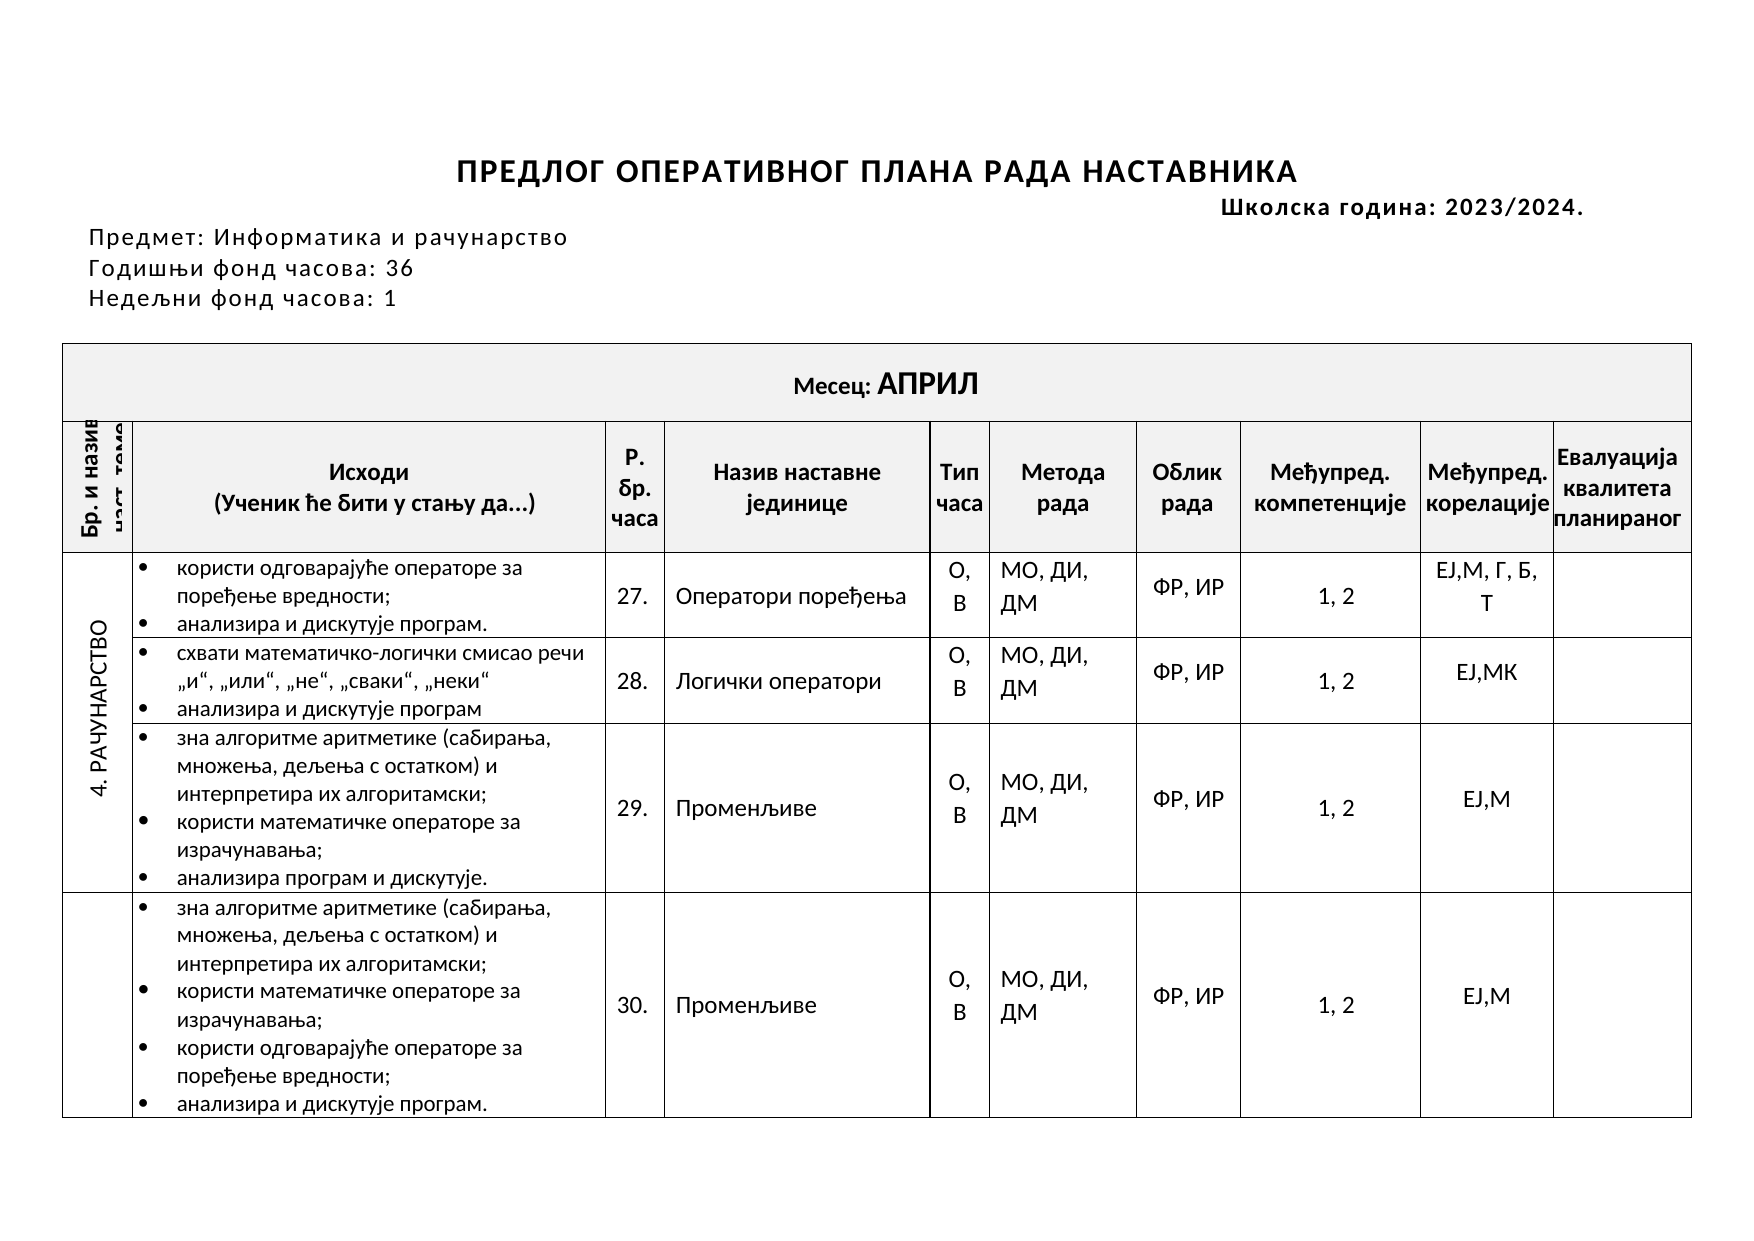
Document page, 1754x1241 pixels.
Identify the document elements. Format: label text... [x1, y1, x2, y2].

table_cell МО, ДИ, ДМ [990, 724, 1136, 892]
table_cell ФР, ИР [1137, 724, 1240, 892]
table_cell 27. [606, 553, 664, 637]
table_cell зна алгоритме аритметике (сабирања, множења, дељења с остатком) и интерпретира их алгоритамски; користи математичке операторе за израчунавања; користи одговарајуће операторе за поређење вредности; анализира и дискутује програм. [133, 893, 605, 1117]
table_cell ЕЈ,М [1421, 893, 1553, 1117]
text Недељни фонд часова: 1 [89, 282, 1665, 313]
table_cell Међупред. корелације [1421, 422, 1553, 552]
text Предмет: Информатика и рачунарство [89, 221, 1665, 252]
table_cell ФР, ИР [1137, 638, 1240, 722]
table_cell [63, 893, 132, 1117]
table_cell користи одговарајуће операторе за поређење вредности; анализира и дискутује програм. [133, 553, 605, 637]
table_cell 29. [606, 724, 664, 892]
text ПРЕДЛОГ ОПЕРАТИВНОГ ПЛАНА РАДА НАСТАВНИКА [89, 150, 1665, 191]
table_cell О, В [931, 638, 989, 722]
table_cell Метода рада [990, 422, 1136, 552]
table_cell [1554, 638, 1691, 722]
table_cell 28. [606, 638, 664, 722]
table_cell ЕЈ,М [1421, 724, 1553, 892]
table_cell 30. [606, 893, 664, 1117]
table_cell Облик рада [1137, 422, 1240, 552]
table_cell Евалуација квалитета планираног [1554, 422, 1691, 552]
table_cell зна алгоритме аритметике (сабирања, множења, дељења с остатком) и интерпретира их алгоритамски; користи математичке операторе за израчунавања; анализира програм и дискутује. [133, 724, 605, 892]
table_cell 1, 2 [1241, 724, 1420, 892]
table_cell МО, ДИ, ДМ [990, 553, 1136, 637]
table_cell 4. РАЧУНАРСТВО [63, 553, 132, 892]
table_cell Променљиве [665, 893, 929, 1117]
table_cell [1554, 893, 1691, 1117]
table_cell Р. бр. часа [606, 422, 664, 552]
table_cell МО, ДИ, ДМ [990, 893, 1136, 1117]
table_cell ЕЈ,М, Г, Б, Т [1421, 553, 1553, 637]
table_cell Оператори поређења [665, 553, 929, 637]
table_cell МО, ДИ, ДМ [990, 638, 1136, 722]
table_cell Међупред. компетенције [1241, 422, 1420, 552]
table_cell 1, 2 [1241, 638, 1420, 722]
table_cell Променљиве [665, 724, 929, 892]
table_cell Бр. и назив наст. теме [63, 422, 132, 552]
table_header Месец: АПРИЛ [63, 344, 1691, 421]
table_cell [1554, 553, 1691, 637]
table_cell 1, 2 [1241, 893, 1420, 1117]
table_cell Тип часа [931, 422, 989, 552]
table_cell ЕЈ,МК [1421, 638, 1553, 722]
text Годишњи фонд часова: 36 [89, 252, 1665, 282]
table_cell [1554, 724, 1691, 892]
table_cell Логички оператори [665, 638, 929, 722]
table_cell О, В [931, 553, 989, 637]
table_cell ФР, ИР [1137, 893, 1240, 1117]
table_cell схвати математичко-логички смисао речи „и“, „или“, „не“, „сваки“, „неки“ анализира и дискутује програм [133, 638, 605, 722]
table_cell О, В [931, 724, 989, 892]
text Школска година: 2023/2024. [1064, 191, 1665, 221]
table_cell О, В [931, 893, 989, 1117]
table_cell Исходи (Ученик ће бити у стању да...) [133, 422, 605, 552]
table_cell Назив наставне јединице [665, 422, 929, 552]
table_cell 1, 2 [1241, 553, 1420, 637]
table_cell ФР, ИР [1137, 553, 1240, 637]
